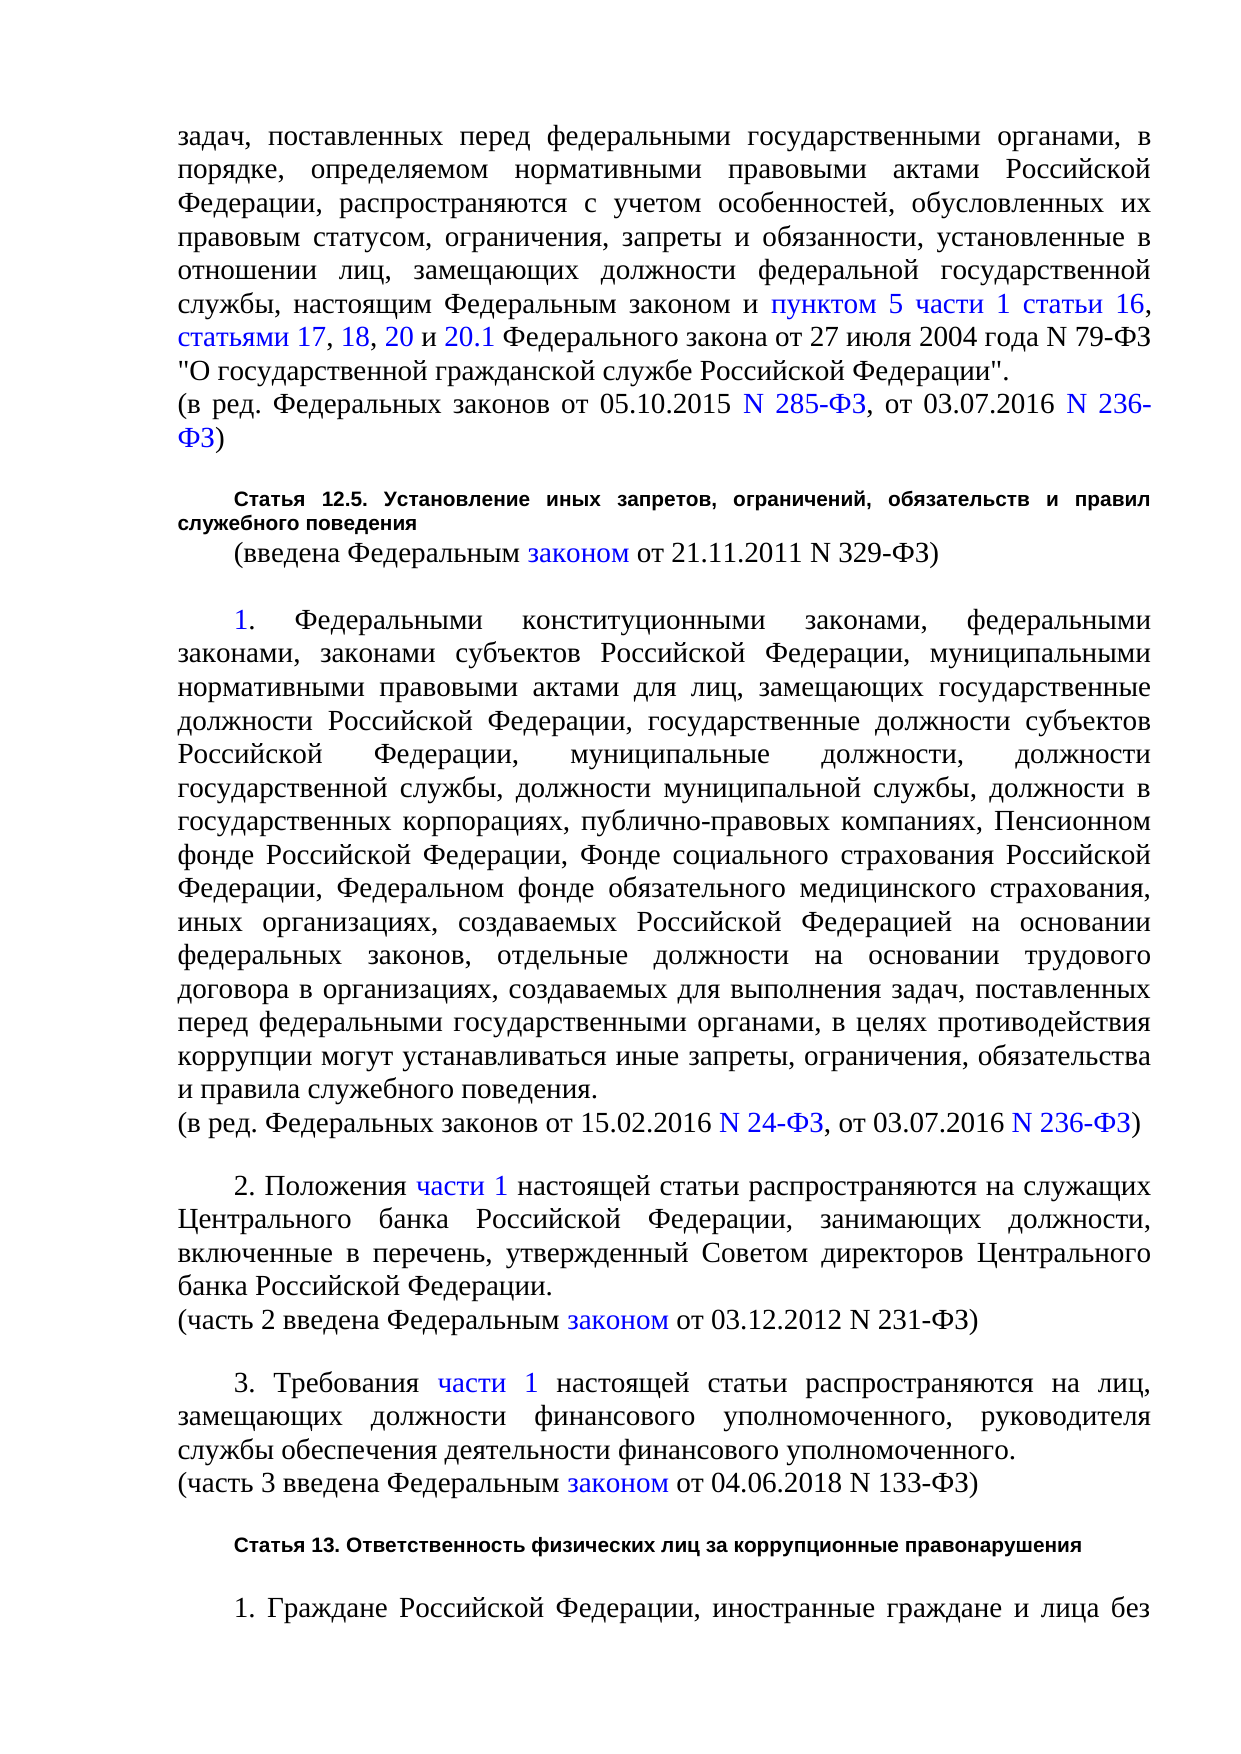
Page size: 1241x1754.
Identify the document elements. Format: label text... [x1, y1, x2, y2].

text 2. Положения части 1 настоящей статьи распространяются на служащих Центрального банка Российской Федерации, занимающих должности, включенные в перечень, утвержденный Советом директоров Центрального банка Российской Федерации. [177, 1168, 1152, 1302]
title Статья 12.5. Установление иных запретов, ограничений, обязательств и правил служебного поведения [177, 487, 1152, 535]
text (введена Федеральным законом от 21.11.2011 N 329-ФЗ) [177, 535, 1152, 568]
text (в ред. Федеральных законов от 15.02.2016 N 24-ФЗ, от 03.07.2016 N 236-ФЗ) [177, 1105, 1152, 1139]
text 1. Федеральными конституционными законами, федеральными законами, законами субъектов Российской Федерации, муниципальными нормативными правовыми актами для лиц, замещающих государственные должности Российской Федерации, государственные должности субъектов Российской Федерации, муниципальные должности, должности государственной службы, должности муниципальной службы, должности в государственных корпорациях, публично-правовых компаниях, Пенсионном фонде Российской Федерации, Фонде социального страхования Российской Федерации, Федеральном фонде обязательного медицинского страхования, иных организациях, создаваемых Российской Федерацией на основании федеральных законов, отдельные должности на основании трудового договора в организациях, создаваемых для выполнения задач, поставленных перед федеральными государственными органами, в целях противодействия коррупции могут устанавливаться иные запреты, ограничения, обязательства и правила служебного поведения. [177, 602, 1152, 1105]
text (в ред. Федеральных законов от 05.10.2015 N 285-ФЗ, от 03.07.2016 N 236-ФЗ) [177, 386, 1152, 453]
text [177, 118, 1152, 386]
title Статья 13. Ответственность физических лиц за коррупционные правонарушения [177, 1532, 1152, 1556]
text (часть 3 введена Федеральным законом от 04.06.2018 N 133-ФЗ) [177, 1465, 1152, 1499]
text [177, 1590, 1152, 1623]
text 3. Требования части 1 настоящей статьи распространяются на лиц, замещающих должности финансового уполномоченного, руководителя службы обеспечения деятельности финансового уполномоченного. [177, 1365, 1152, 1465]
text (часть 2 введена Федеральным законом от 03.12.2012 N 231-ФЗ) [177, 1302, 1152, 1336]
